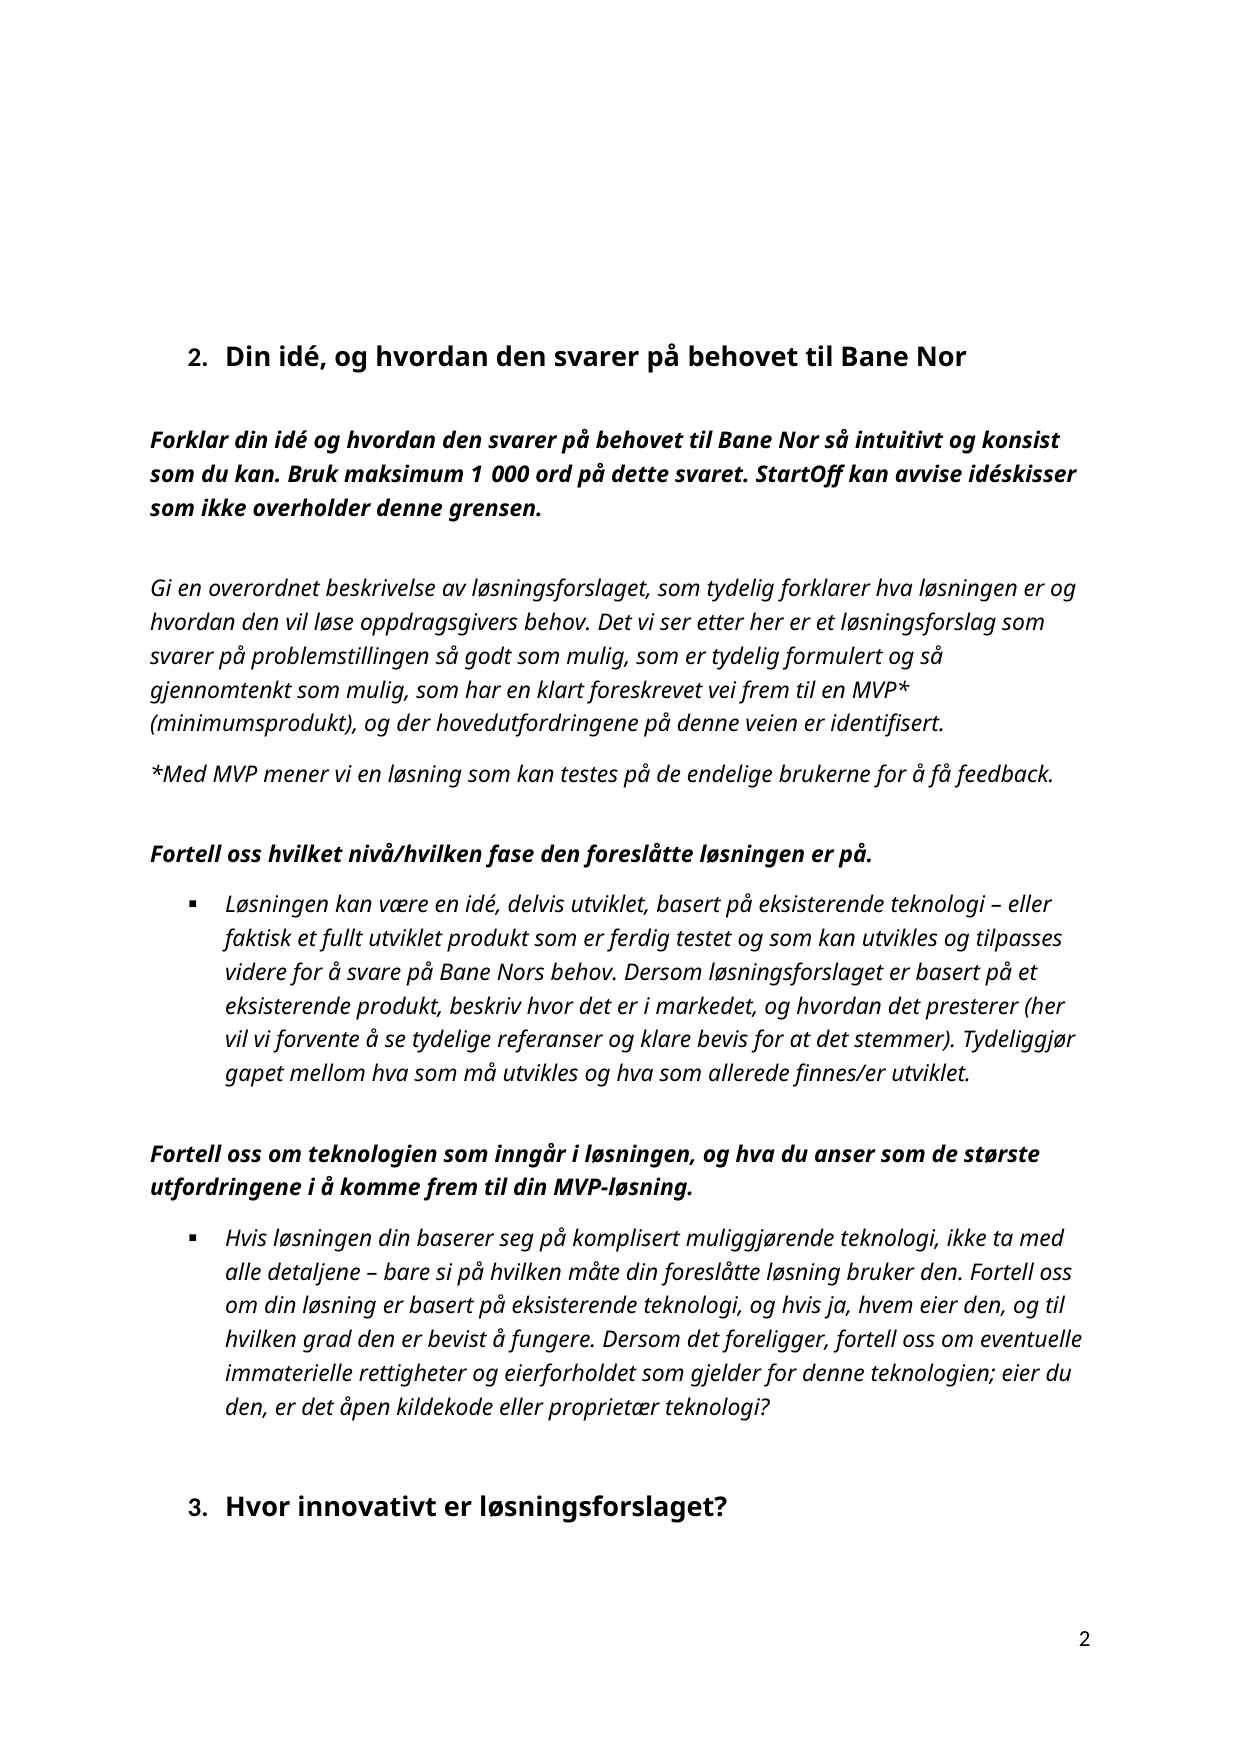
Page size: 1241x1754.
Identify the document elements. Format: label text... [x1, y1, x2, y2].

text Forklar din idé og hvordan den svarer på behovet til Bane Nor så intuitivt og konsist som du kan. Bruk maksimum 1 000 ord på dette svaret. StartOff kan avvise idéskisser som ikke overholder denne grensen. [150, 394, 1090, 553]
text Fortell oss hvilket nivå/hvilken fase den foreslåtte løsningen er på. [150, 838, 1090, 869]
text Gi en overordnet beskrivelse av løsningsforslaget, som tydelig forklarer hva løsningen er og hvordan den vil løse oppdragsgivers behov. Det vi ser etter her er et løsningsforslag som svarer på problemstillingen så godt som mulig, som er tydelig formulert og så gjennomtenkt som mulig, som har en klart foreskrevet vei frem til en MVP* (minimumsprodukt), og der hovedutfordringene på denne veien er identifisert. [150, 572, 1090, 738]
list Din idé, og hvordan den svarer på behovet til Bane Nor [187, 337, 1090, 374]
text *Med MVP mener vi en løsning som kan testes på de endelige brukerne for å få feedback. [150, 758, 1090, 819]
list Løsningen kan være en idé, delvis utviklet, basert på eksisterende teknologi – eller faktisk et fullt utviklet produkt som er ferdig testet og som kan utvikles og tilpasses videre for å svare på Bane Nors behov. Dersom løsningsforslaget er basert på et eksisterende produkt, beskriv hvor det er i markedet, og hvordan det presterer (her vil vi forvente å se tydelige referanser og klare bevis for at det stemmer). Tydeliggjør gapet mellom hva som må utvikles og hva som allerede finnes/er utviklet. [187, 888, 1090, 1119]
list Hvis løsningen din baserer seg på komplisert muliggjørende teknologi, ikke ta med alle detaljene – bare si på hvilken måte din foreslåtte løsning bruker den. Fortell oss om din løsning er basert på eksisterende teknologi, og hvis ja, hvem eier den, og til hvilken grad den er bevist å fungere. Dersom det foreligger, fortell oss om eventuelle immaterielle rettigheter og eierforholdet som gjelder for denne teknologien; eier du den, er det åpen kildekode eller proprietær teknologi? [187, 1222, 1090, 1422]
list Hvor innovativt er løsningsforslaget? [187, 1488, 1090, 1555]
text Fortell oss om teknologien som inngår i løsningen, og hva du anser som de største utfordringene i å komme frem til din MVP-løsning. [150, 1137, 1090, 1202]
